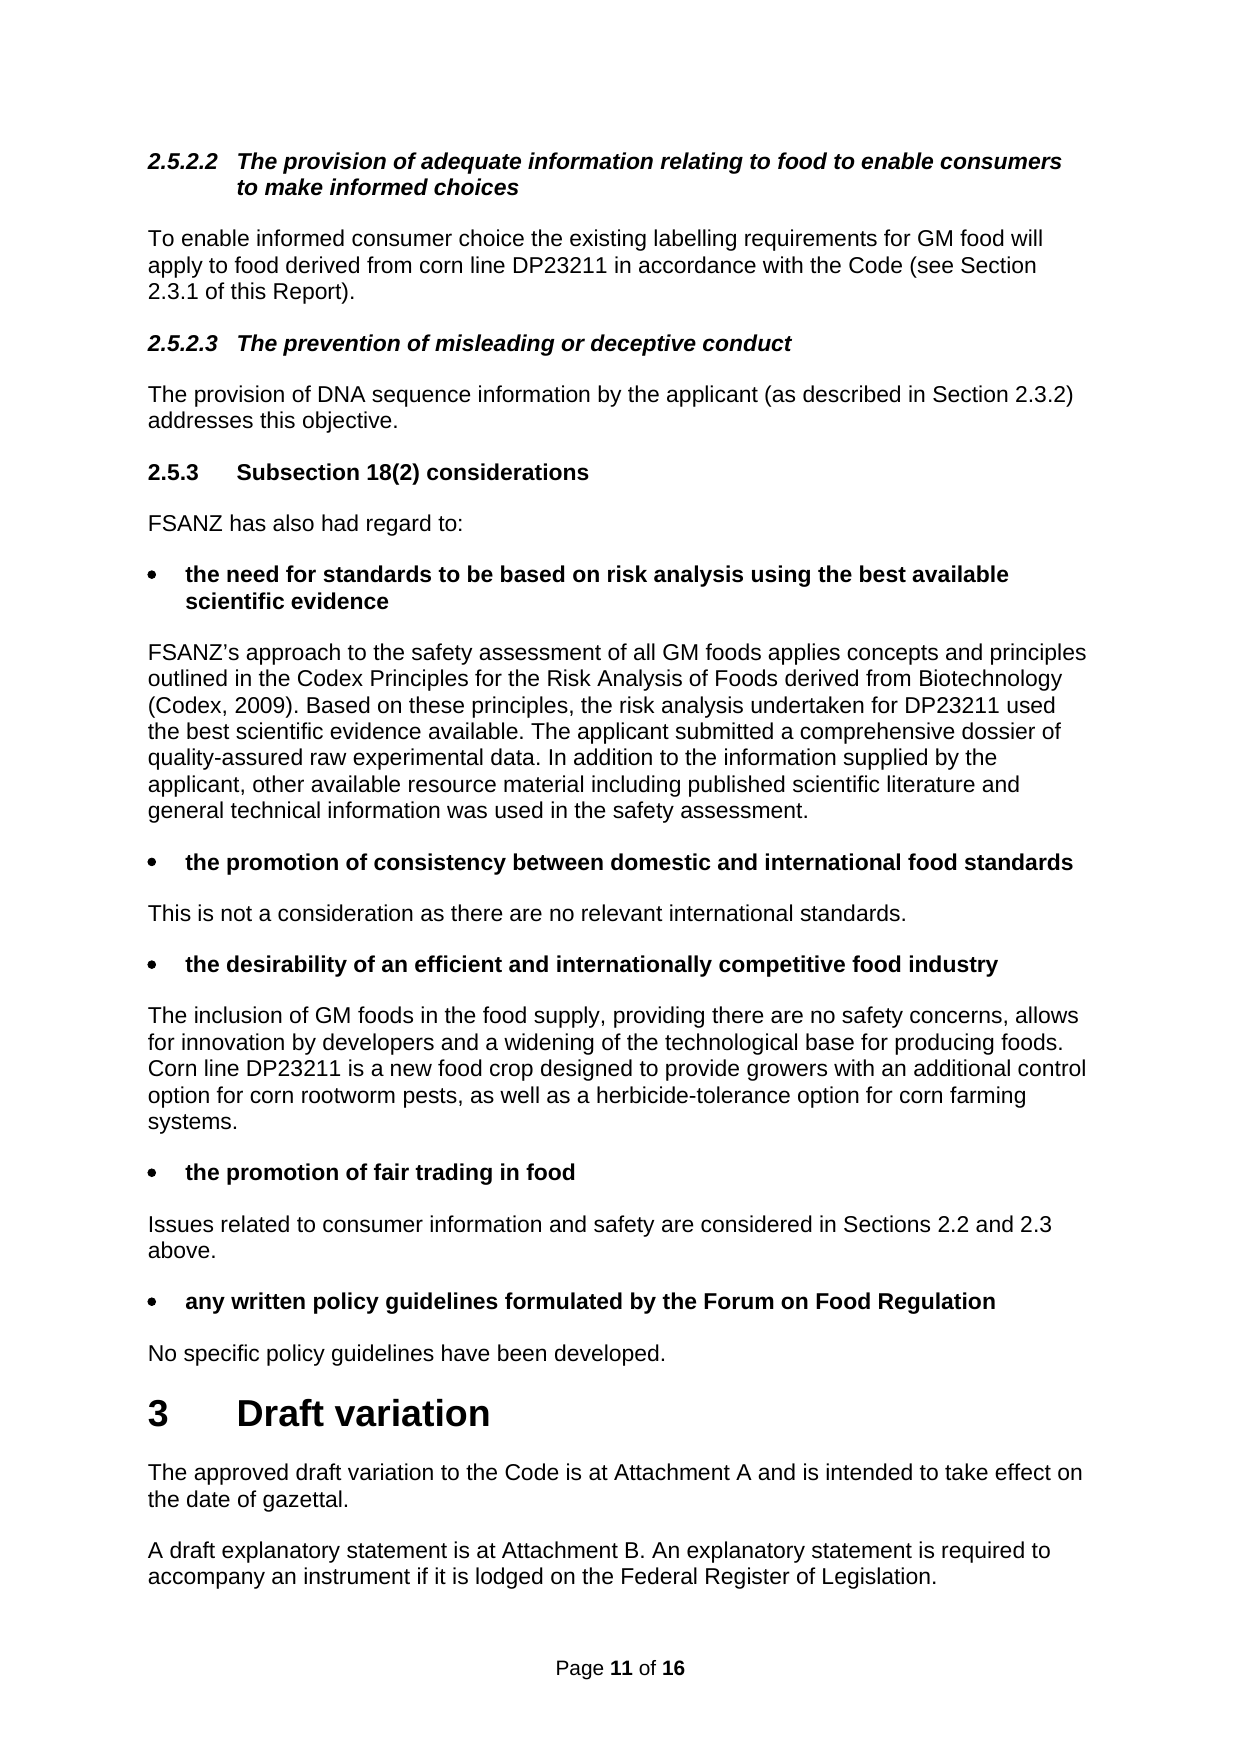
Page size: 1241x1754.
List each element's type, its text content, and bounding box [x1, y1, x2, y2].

text A draft explanatory statement is at Attachment B. An explanatory statement is required to accompany an instrument if it is lodged on the Federal Register of Legislation. [148, 1537, 1092, 1589]
text FSANZ has also had regard to: [148, 510, 1092, 536]
text Issues related to consumer information and safety are considered in Sections 2.2 and 2.3 above. [148, 1211, 1092, 1263]
text To enable informed consumer choice the existing labelling requirements for GM food will apply to food derived from corn line DP23211 in accordance with the Code (see Section 2.3.1 of this Report). [148, 225, 1092, 304]
text This is not a consideration as there are no relevant international standards. [148, 900, 1092, 926]
text any written policy guidelines formulated by the Forum on Food Regulation [148, 1288, 1092, 1315]
subtitle 3 Draft variation [148, 1391, 1092, 1434]
subtitle 2.5.2.2 The provision of adequate information relating to food to enable consumers to make informed choices [148, 148, 1092, 200]
text the need for standards to be based on risk analysis using the best available scientific evidence [148, 561, 1092, 614]
text the desirability of an efficient and internationally competitive food industry [148, 951, 1092, 977]
text The inclusion of GM foods in the food supply, providing there are no safety concerns, allows for innovation by developers and a widening of the technological base for producing foods. Corn line DP23211 is a new food crop designed to provide growers with an additional control option for corn rootworm pests, as well as a herbicide-tolerance option for corn farming systems. [148, 1002, 1092, 1134]
text 2.5.3 Subsection 18(2) considerations [148, 458, 1092, 485]
text The approved draft variation to the Code is at Attachment A and is intended to take effect on the date of gazettal. [148, 1459, 1092, 1512]
subtitle 2.5.2.3 The prevention of misleading or deceptive conduct [148, 329, 1092, 356]
text The provision of DNA sequence information by the applicant (as described in Section 2.3.2) addresses this objective. [148, 381, 1092, 433]
text the promotion of consistency between domestic and international food standards [148, 848, 1092, 875]
text No specific policy guidelines have been developed. [148, 1340, 1092, 1366]
text the promotion of fair trading in food [148, 1159, 1092, 1186]
text FSANZ’s approach to the safety assessment of all GM foods applies concepts and principles outlined in the Codex Principles for the Risk Analysis of Foods derived from Biotechnology (Codex, 2009). Based on these principles, the risk analysis undertaken for DP23211 used the best scientific evidence available. The applicant submitted a comprehensive dossier of quality-assured raw experimental data. In addition to the information supplied by the applicant, other available resource material including published scientific literature and general technical information was used in the safety assessment. [148, 639, 1092, 823]
